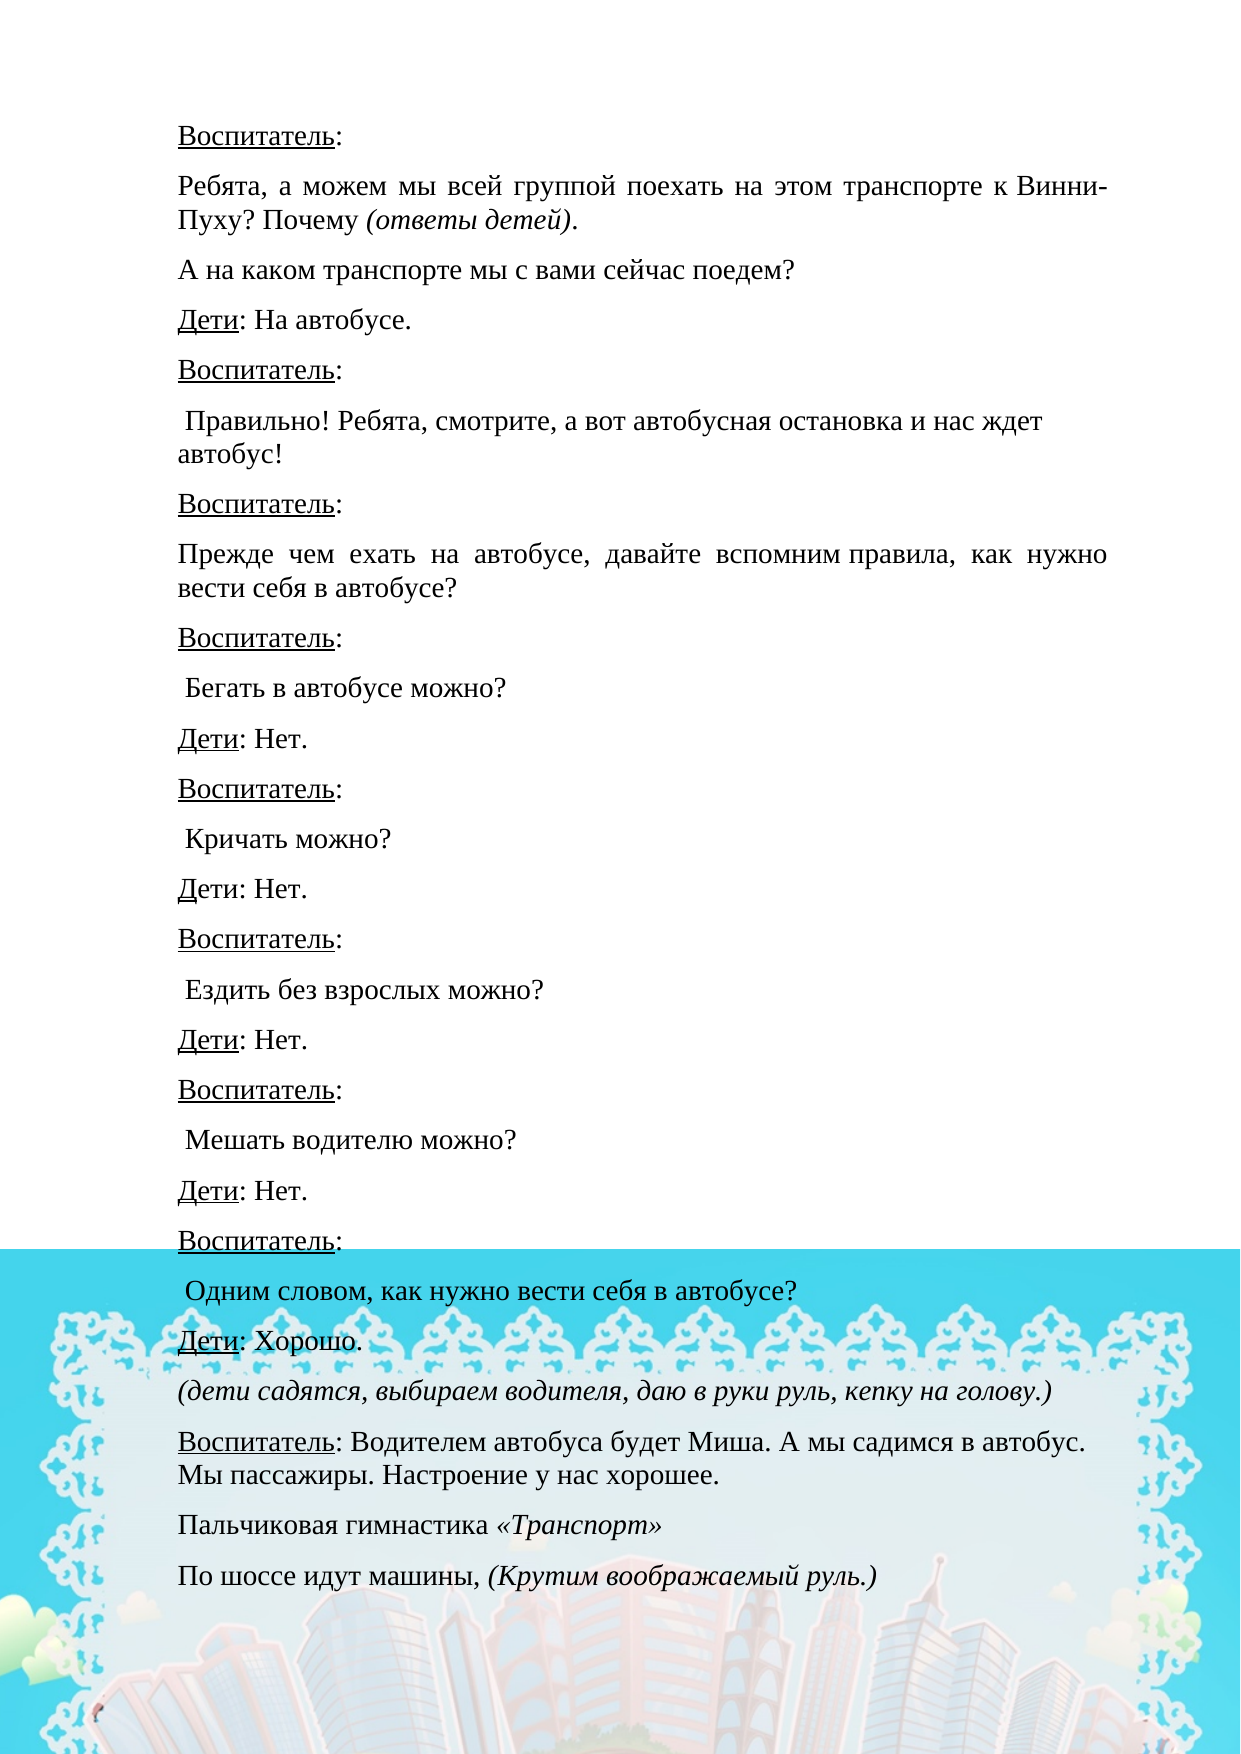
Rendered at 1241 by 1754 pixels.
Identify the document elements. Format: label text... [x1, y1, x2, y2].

picture [0, 1249, 1241, 1754]
text Одним словом, как нужно вести себя в автобусе? [177, 1273, 1107, 1307]
text (дети садятся, выбираем водителя, даю в руки руль, кепку на голову.) [177, 1373, 1107, 1407]
text Воспитатель: Водителем автобуса будет Миша. А мы садимся в автобус. Мы пассажиры. Настроение у нас хорошее. [177, 1424, 1107, 1491]
text Дети: Нет. [177, 1173, 1107, 1206]
text Воспитатель: [177, 1223, 1107, 1256]
text Бегать в автобусе можно? [177, 671, 1107, 704]
text Воспитатель: [177, 486, 1107, 520]
text Прежде чем ехать на автобусе, давайте вспомним правила, как нужно вести себя в автобусе? [177, 537, 1107, 604]
text Дети: Нет. [177, 1022, 1107, 1056]
text Пальчиковая гимнастика «Транспорт» [177, 1507, 1107, 1541]
text Кричать можно? [177, 821, 1107, 855]
text Воспитатель: [177, 1072, 1107, 1106]
text Ребята, а можем мы всей группой поехать на этом транспорте к Винни-Пуху? Почему (ответы детей). [177, 168, 1107, 235]
text А на каком транспорте мы с вами сейчас поедем? [177, 252, 1107, 286]
text Правильно! Ребята, смотрите, а вот автобусная остановка и нас ждет автобус! [177, 403, 1107, 470]
text Дети: Нет. [177, 721, 1107, 754]
text Дети: Хорошо. [177, 1323, 1107, 1357]
text Воспитатель: [177, 118, 1107, 152]
text Воспитатель: [177, 922, 1107, 955]
text Воспитатель: [177, 352, 1107, 386]
text Ездить без взрослых можно? [177, 972, 1107, 1005]
text Дети: Нет. [177, 871, 1107, 905]
text Мешать водителю можно? [177, 1122, 1107, 1156]
text Воспитатель: [177, 771, 1107, 804]
text Дети: На автобусе. [177, 302, 1107, 336]
text Воспитатель: [177, 620, 1107, 654]
text По шоссе идут машины, (Крутим воображаемый руль.) [177, 1558, 1107, 1591]
